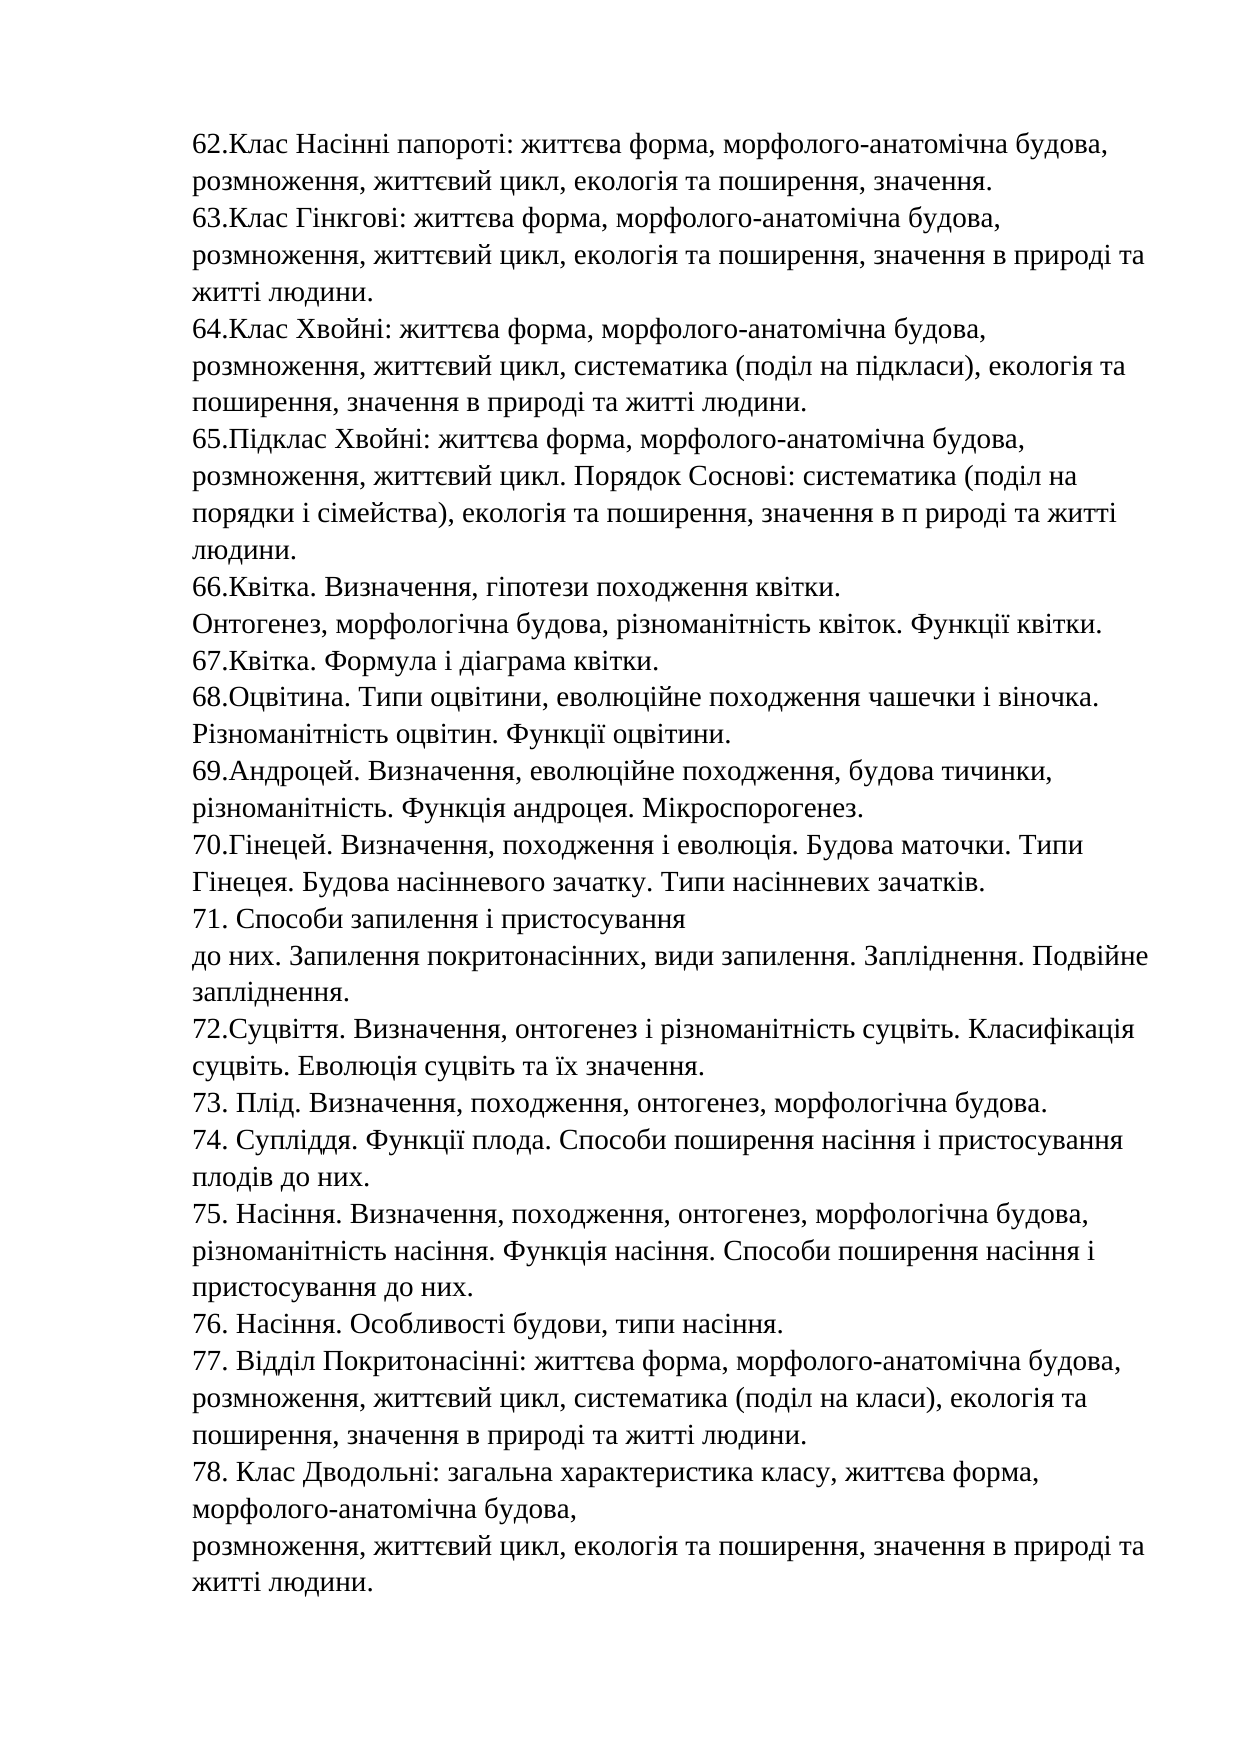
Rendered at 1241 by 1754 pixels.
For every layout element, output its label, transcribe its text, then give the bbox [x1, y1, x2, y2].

list розмноження, життєвий цикл, екологія та поширення, значення в природі та [192, 237, 1152, 271]
list плодів до них. [192, 1159, 1152, 1192]
list 71. Способи запилення і пристосування [192, 901, 1152, 934]
list людини. [192, 532, 1152, 566]
list 76. Насіння. Особливості будови, типи насіння. [192, 1306, 1152, 1340]
list розмноження, життєвий цикл. Порядок Соснові: систематика (поділ на [192, 458, 1152, 492]
list розмноження, життєвий цикл, систематика (поділ на класи), екологія та [192, 1380, 1152, 1414]
list 75. Насіння. Визначення, походження, онтогенез, морфологічна будова, [192, 1196, 1152, 1229]
list запліднення. [192, 974, 1152, 1008]
list 74. Супліддя. Функції плода. Способи поширення насіння і пристосування [192, 1122, 1152, 1156]
list 73. Плід. Визначення, походження, онтогенез, морфологічна будова. [192, 1085, 1152, 1119]
list поширення, значення в природі та житті людини. [192, 384, 1152, 418]
list різноманітність. Функція андроцея. Мікроспорогенез. [192, 790, 1152, 824]
list морфолого-анатомічна будова, [192, 1491, 1152, 1524]
list суцвіть. Еволюція суцвіть та їх значення. [192, 1048, 1152, 1082]
list 78. Клас Дводольні: загальна характеристика класу, життєва форма, [192, 1454, 1152, 1487]
list до них. Запилення покритонасінних, види запилення. Запліднення. Подвійне [192, 938, 1152, 971]
list житті людини. [192, 274, 1152, 307]
list Онтогенез, морфологічна будова, різноманітність квіток. Функції квітки. [192, 606, 1152, 639]
list розмноження, життєвий цикл, систематика (поділ на підкласи), екологія та [192, 348, 1152, 381]
list порядки і сімейства), екологія та поширення, значення в п рироді та житті [192, 495, 1152, 529]
list поширення, значення в природі та житті людини. [192, 1417, 1152, 1451]
list 64.Клас Хвойні: життєва форма, морфолого-анатомічна будова, [192, 311, 1152, 344]
list Гінецея. Будова насінневого зачатку. Типи насінневих зачатків. [192, 864, 1152, 897]
list 67.Квітка. Формула і діаграма квітки. [192, 643, 1152, 676]
list розмноження, життєвий цикл, екологія та поширення, значення в природі та [192, 1528, 1152, 1561]
list 68.Оцвітина. Типи оцвітини, еволюційне походження чашечки і віночка. [192, 679, 1152, 713]
list 65.Підклас Хвойні: життєва форма, морфолого-анатомічна будова, [192, 421, 1152, 455]
list розмноження, життєвий цикл, екологія та поширення, значення. [192, 163, 1152, 197]
list 69.Андроцей. Визначення, еволюційне походження, будова тичинки, [192, 753, 1152, 787]
list 70.Гінецей. Визначення, походження і еволюція. Будова маточки. Типи [192, 827, 1152, 861]
list 62.Клас Насінні папороті: життєва форма, морфолого-анатомічна будова, [192, 126, 1152, 160]
list 66.Квітка. Визначення, гіпотези походження квітки. [192, 569, 1152, 602]
list 63.Клас Гінкгові: життєва форма, морфолого-анатомічна будова, [192, 200, 1152, 234]
list пристосування до них. [192, 1269, 1152, 1303]
list житті людини. [192, 1564, 1152, 1598]
list різноманітність насіння. Функція насіння. Способи поширення насіння і [192, 1233, 1152, 1266]
list 72.Суцвіття. Визначення, онтогенез і різноманітність суцвіть. Класифікація [192, 1011, 1152, 1045]
list 77. Відділ Покритонасінні: життєва форма, морфолого-анатомічна будова, [192, 1343, 1152, 1377]
list Різноманітність оцвітин. Функції оцвітини. [192, 716, 1152, 750]
